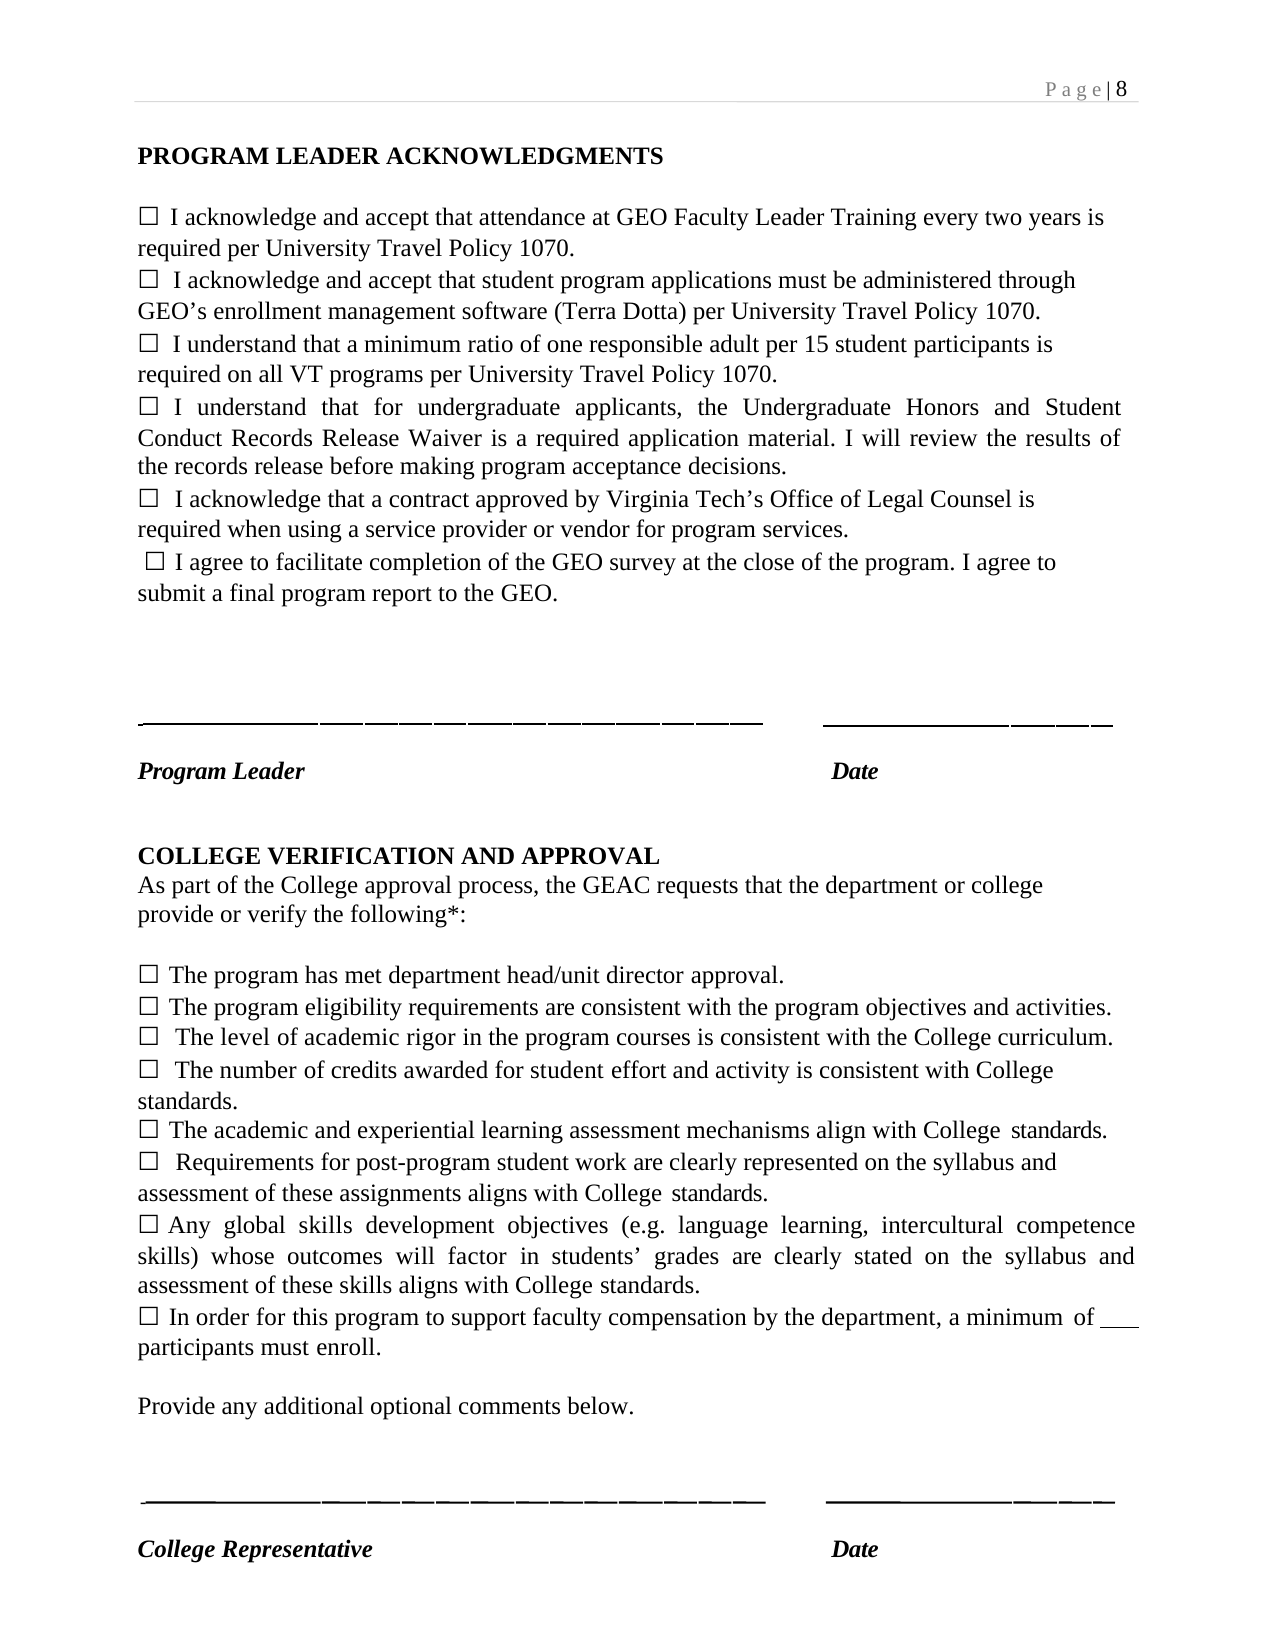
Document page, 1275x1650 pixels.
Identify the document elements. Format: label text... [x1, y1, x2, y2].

list I understand that for undergraduate applicants, the Undergraduate Honors and Student Conduct Records Release Waiver is a required application material. I will review the results of the records release before making program acceptance decisions. [137, 389, 1121, 480]
list I understand that a minimum ratio of one responsible adult per 15 student participants is required on all VT programs per University Travel Policy 1070. [137, 325, 1121, 388]
subtitle PROGRAM LEADER ACKNOWLEDGMENTS [137, 141, 1221, 170]
list The level of academic rigor in the program courses is consistent with the College curriculum. [137, 1022, 1221, 1052]
text COLLEGE VERIFICATION AND APPROVAL [137, 841, 1221, 870]
text Provide any additional optional comments below. [137, 1391, 1221, 1419]
list In order for this program to support faculty compensation by the department, a minimum of participants must enroll. [137, 1298, 1139, 1361]
list I agree to facilitate completion of the GEO survey at the close of the program. I agree to submit a final program report to the GEO. [137, 544, 1121, 607]
subtitle Program Leader Date [137, 756, 1221, 784]
list I acknowledge and accept that student program applications must be administered through GEO’s enrollment management software (Terra Dotta) per University Travel Policy 1070. [137, 262, 1121, 325]
list The program has met department head/unit director approval. [137, 957, 1221, 991]
list Any global skills development objectives (e.g. language learning, intercultural competence skills) whose outcomes will factor in students’ grades are clearly stated on the syllabus and assessment of these skills aligns with College standards. [137, 1207, 1136, 1298]
subtitle College Representative Date [137, 1534, 1221, 1563]
list The number of credits awarded for student effort and activity is consistent with College standards. [137, 1052, 1136, 1114]
list I acknowledge and accept that attendance at GEO Faculty Leader Training every two years is required per University Travel Policy 1070. [137, 199, 1121, 262]
list Requirements for post-program student work are clearly represented on the syllabus and assessment of these assignments aligns with College standards. [137, 1144, 1136, 1207]
list The academic and experiential learning assessment mechanisms align with College standards. [137, 1114, 1221, 1144]
text As part of the College approval process, the GEAC requests that the department or college provide or verify the following*: [137, 870, 1082, 928]
list I acknowledge that a contract approved by Virginia Tech’s Office of Legal Counsel is required when using a service provider or vendor for program services. [137, 481, 1121, 543]
list The program eligibility requirements are consistent with the program objectives and activities. [137, 991, 1221, 1022]
